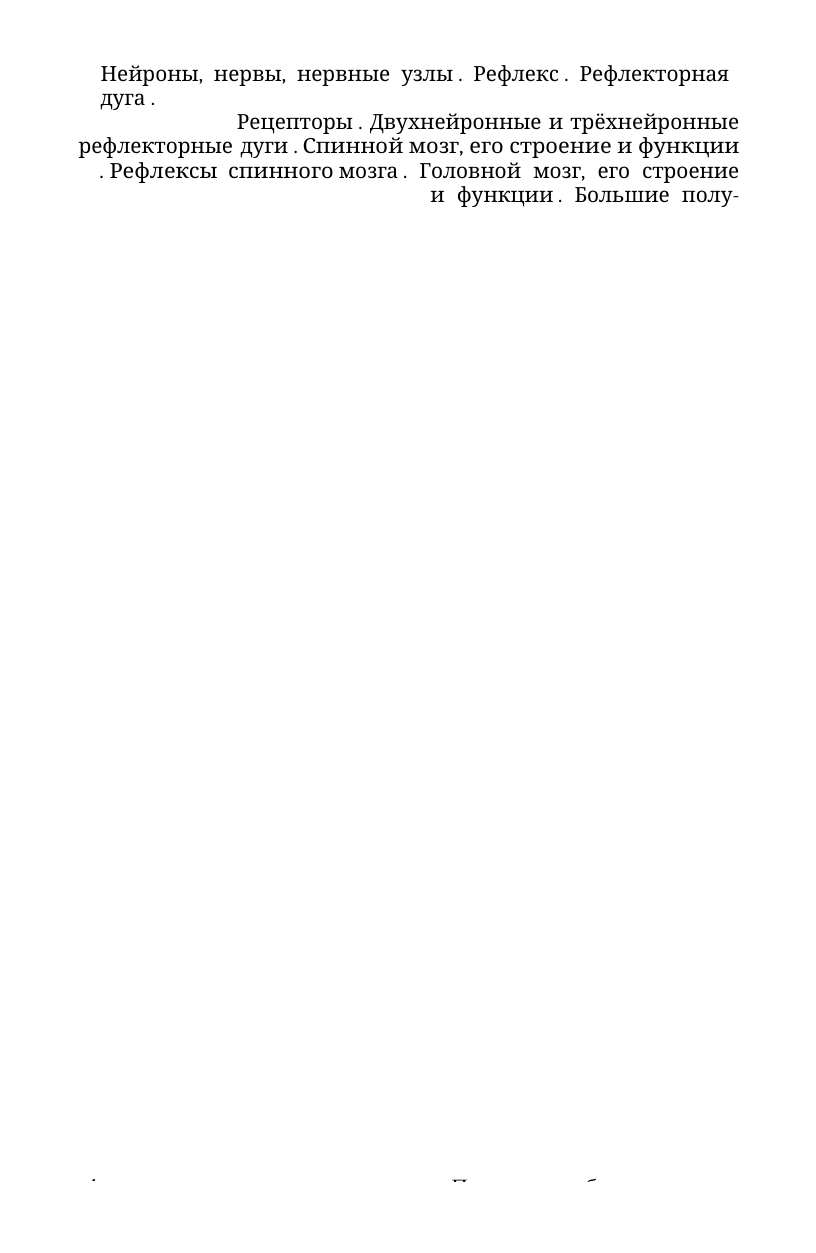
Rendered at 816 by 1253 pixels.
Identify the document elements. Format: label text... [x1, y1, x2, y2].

text Рецепторы . Двухнейронные и трёхнейронные рефлекторные дуги . Спинной мозг, его строение и функции . Рефлексы спинного мозга . Головной мозг, его строение и функции . Большие полу- [77, 111, 739, 207]
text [100, 62, 739, 111]
